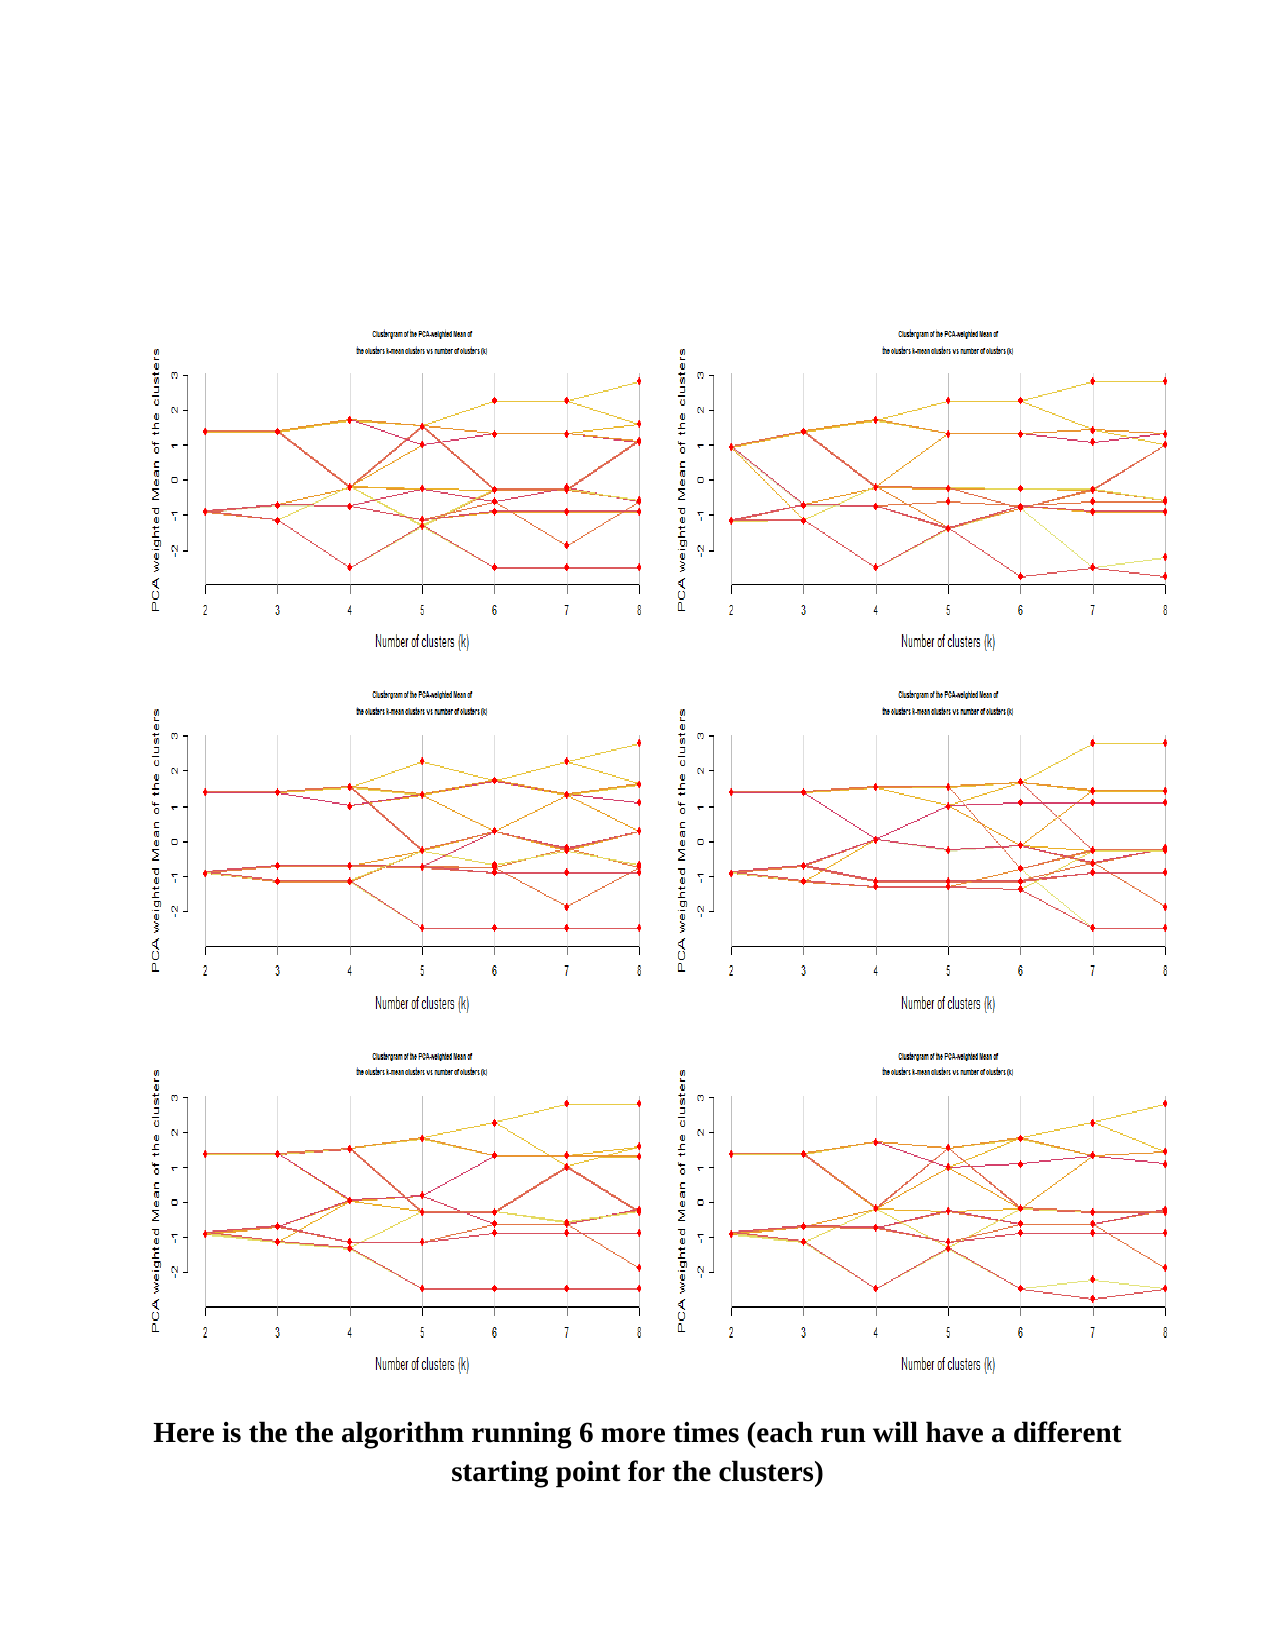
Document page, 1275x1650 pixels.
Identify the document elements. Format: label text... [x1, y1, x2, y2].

text Here is the the algorithm running 6 more times (each run will have a different starting point for the clusters) [150, 1415, 1125, 1487]
picture [150, 309, 1202, 1391]
